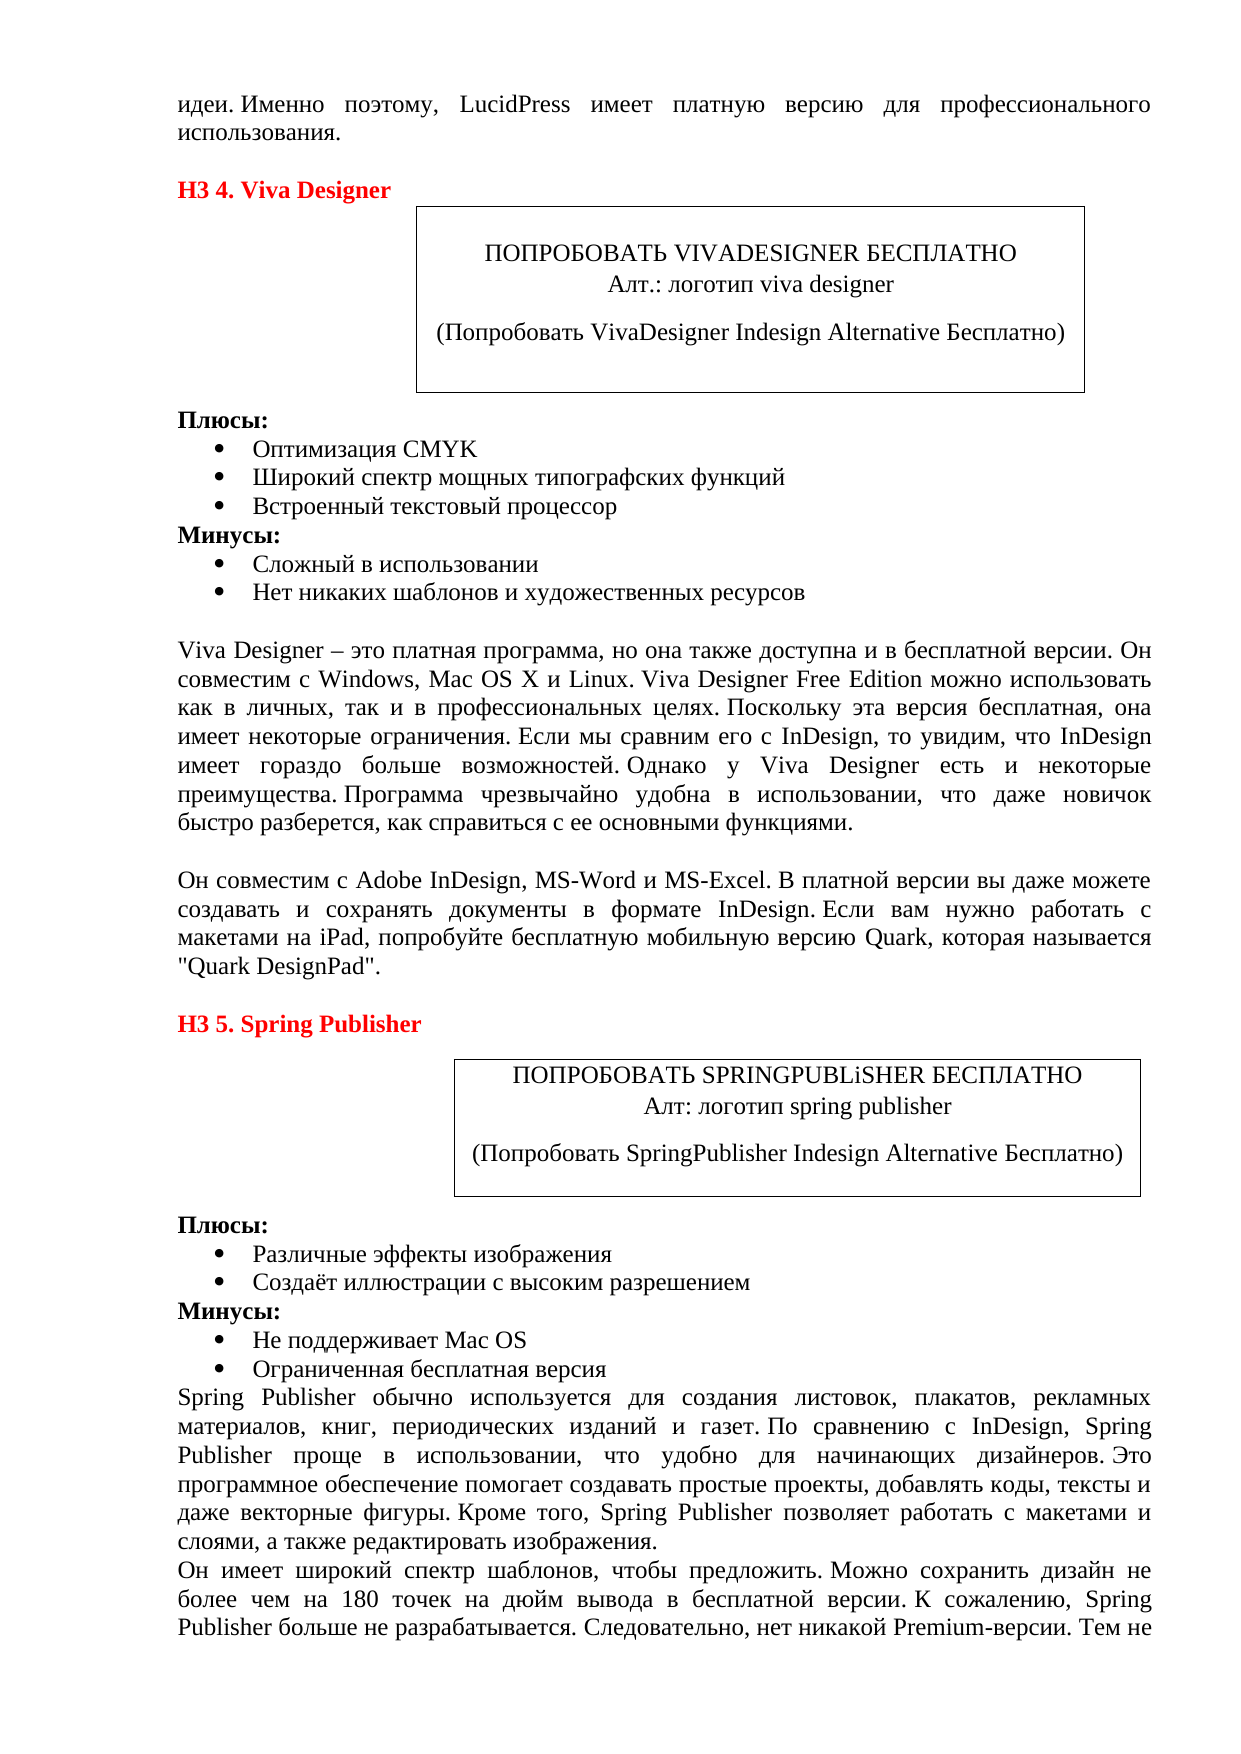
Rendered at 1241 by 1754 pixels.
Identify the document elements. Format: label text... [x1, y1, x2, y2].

text Spring Publisher обычно используется для создания листовок, плакатов, рекламных материалов, книг, периодических изданий и газет. По сравнению с InDesign, Spring Publisher проще в использовании, что удобно для начинающих дизайнеров. Это программное обеспечение помогает создавать простые проекты, добавлять коды, тексты и даже векторные фигуры. Кроме того, Spring Publisher позволяет работать с макетами и слоями, а также редактировать изображения. [177, 1382, 1152, 1555]
list Не поддерживает Mac OS [215, 1325, 1152, 1354]
list Встроенный текстовый процессор [215, 491, 1152, 520]
list Ограниченная бесплатная версия [215, 1354, 1152, 1382]
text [177, 89, 1152, 146]
list Сложный в использовании [215, 549, 1152, 577]
text H3 4. Viva Designer [177, 175, 1152, 204]
list Широкий спектр мощных типографских функций [215, 462, 1152, 491]
table_header ПОПРОБОВАТЬ SPRINGPUBLiSHER БЕСПЛАТНО Алт: логотип spring publisher (Попробовать SpringPublisher Indesign Alternative Бесплатно) [455, 1060, 1140, 1196]
text Плюсы: [177, 405, 1152, 434]
text Он совместим с Adobe InDesign, MS-Word и MS-Excel. В платной версии вы даже можете создавать и сохранять документы в формате InDesign. Если вам нужно работать с макетами на iPad, попробуйте бесплатную мобильную версию Quark, которая называется "Quark DesignPad". [177, 865, 1152, 980]
text H3 5. Spring Publisher [177, 1009, 1152, 1037]
text Минусы: [177, 520, 1152, 549]
table_header ПОПРОБОВАТЬ VIVADESIGNER БЕСПЛАТНО Алт.: логотип viva designer (Попробовать VivaDesigner Indesign Alternative Бесплатно) [417, 207, 1084, 392]
list Различные эффекты изображения [215, 1239, 1152, 1267]
list Создаёт иллюстрации с высоким разрешением [215, 1267, 1152, 1296]
list Оптимизация CMYK [215, 434, 1152, 462]
text Viva Designer – это платная программа, но она также доступна и в бесплатной версии. Он совместим с Windows, Mac OS X и Linux. Viva Designer Free Edition можно использовать как в личных, так и в профессиональных целях. Поскольку эта версия бесплатная, она имеет некоторые ограничения. Если мы сравним его с InDesign, то увидим, что InDesign имеет гораздо больше возможностей. Однако у Viva Designer есть и некоторые преимущества. Программа чрезвычайно удобна в использовании, что даже новичок быстро разберется, как справиться с ее основными функциями. [177, 635, 1152, 836]
text Минусы: [177, 1296, 1152, 1325]
text Плюсы: [177, 1210, 1152, 1239]
list Нет никаких шаблонов и художественных ресурсов [215, 577, 1152, 606]
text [177, 1555, 1152, 1641]
